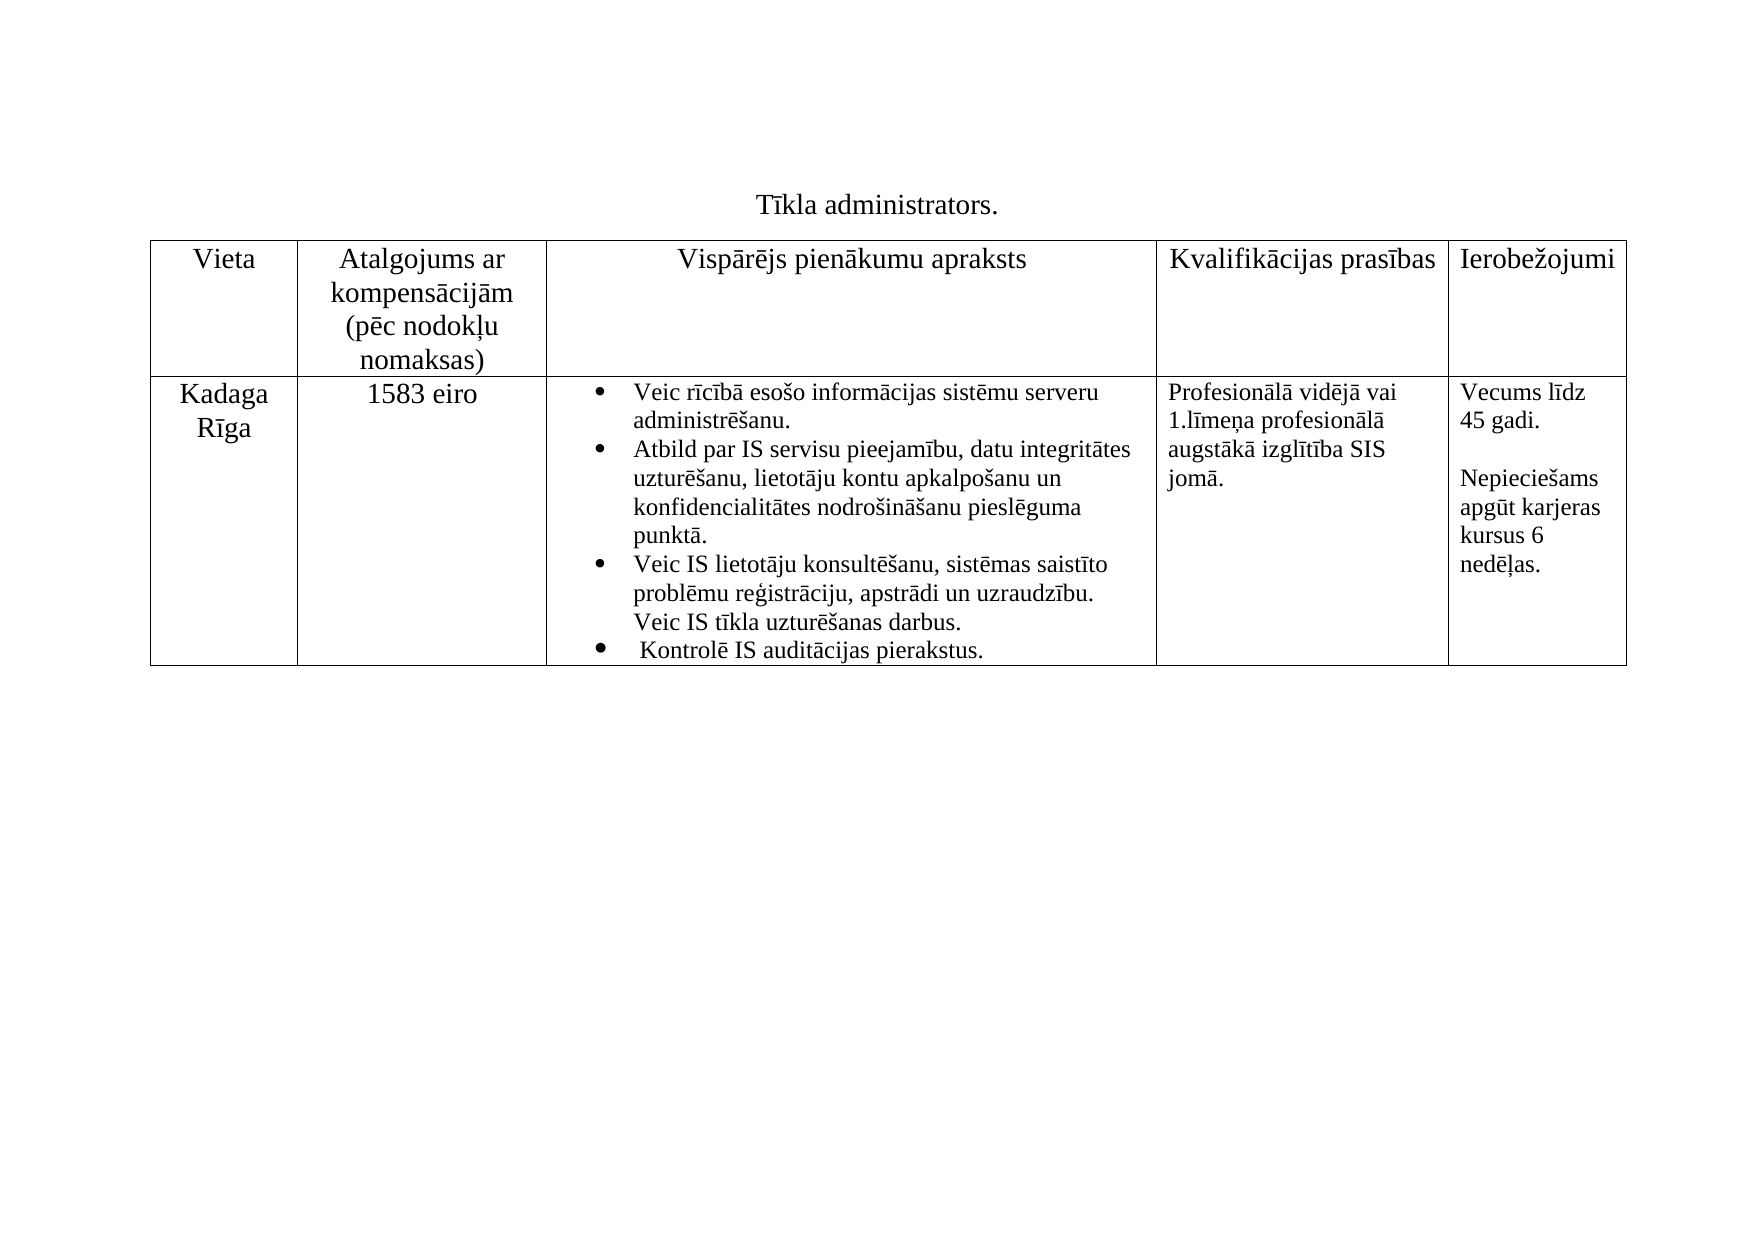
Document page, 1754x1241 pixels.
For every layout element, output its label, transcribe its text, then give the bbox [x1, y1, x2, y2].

table_header Kvalifikācijas prasības [1157, 241, 1448, 376]
table_cell Vecums līdz 45 gadi. Nepieciešams apgūt karjeras kursus 6 nedēļas. [1449, 377, 1626, 665]
table_header Atalgojums ar kompensācijām (pēc nodokļu nomaksas) [298, 241, 546, 376]
table_header Vispārējs pienākumu apraksts [547, 241, 1156, 376]
table_header Ierobežojumi [1449, 241, 1626, 376]
text Tīkla administrators. [150, 187, 1604, 221]
table_header Vieta [151, 241, 297, 376]
table_cell 1583 eiro [298, 377, 546, 665]
table_cell Profesionālā vidējā vai 1.līmeņa profesionālā augstākā izglītība SIS jomā. [1157, 377, 1448, 665]
table_cell Kadaga Rīga [151, 377, 297, 665]
table_cell Veic rīcībā esošo informācijas sistēmu serveru administrēšanu. Atbild par IS servisu pieejamību, datu integritātes uzturēšanu, lietotāju kontu apkalpošanu un konfidencialitātes nodrošināšanu pieslēguma punktā. Veic IS lietotāju konsultēšanu, sistēmas saistīto problēmu reģistrāciju, apstrādi un uzraudzību. Veic IS tīkla uzturēšanas darbus. Kontrolē IS auditācijas pierakstus. [547, 377, 1156, 665]
